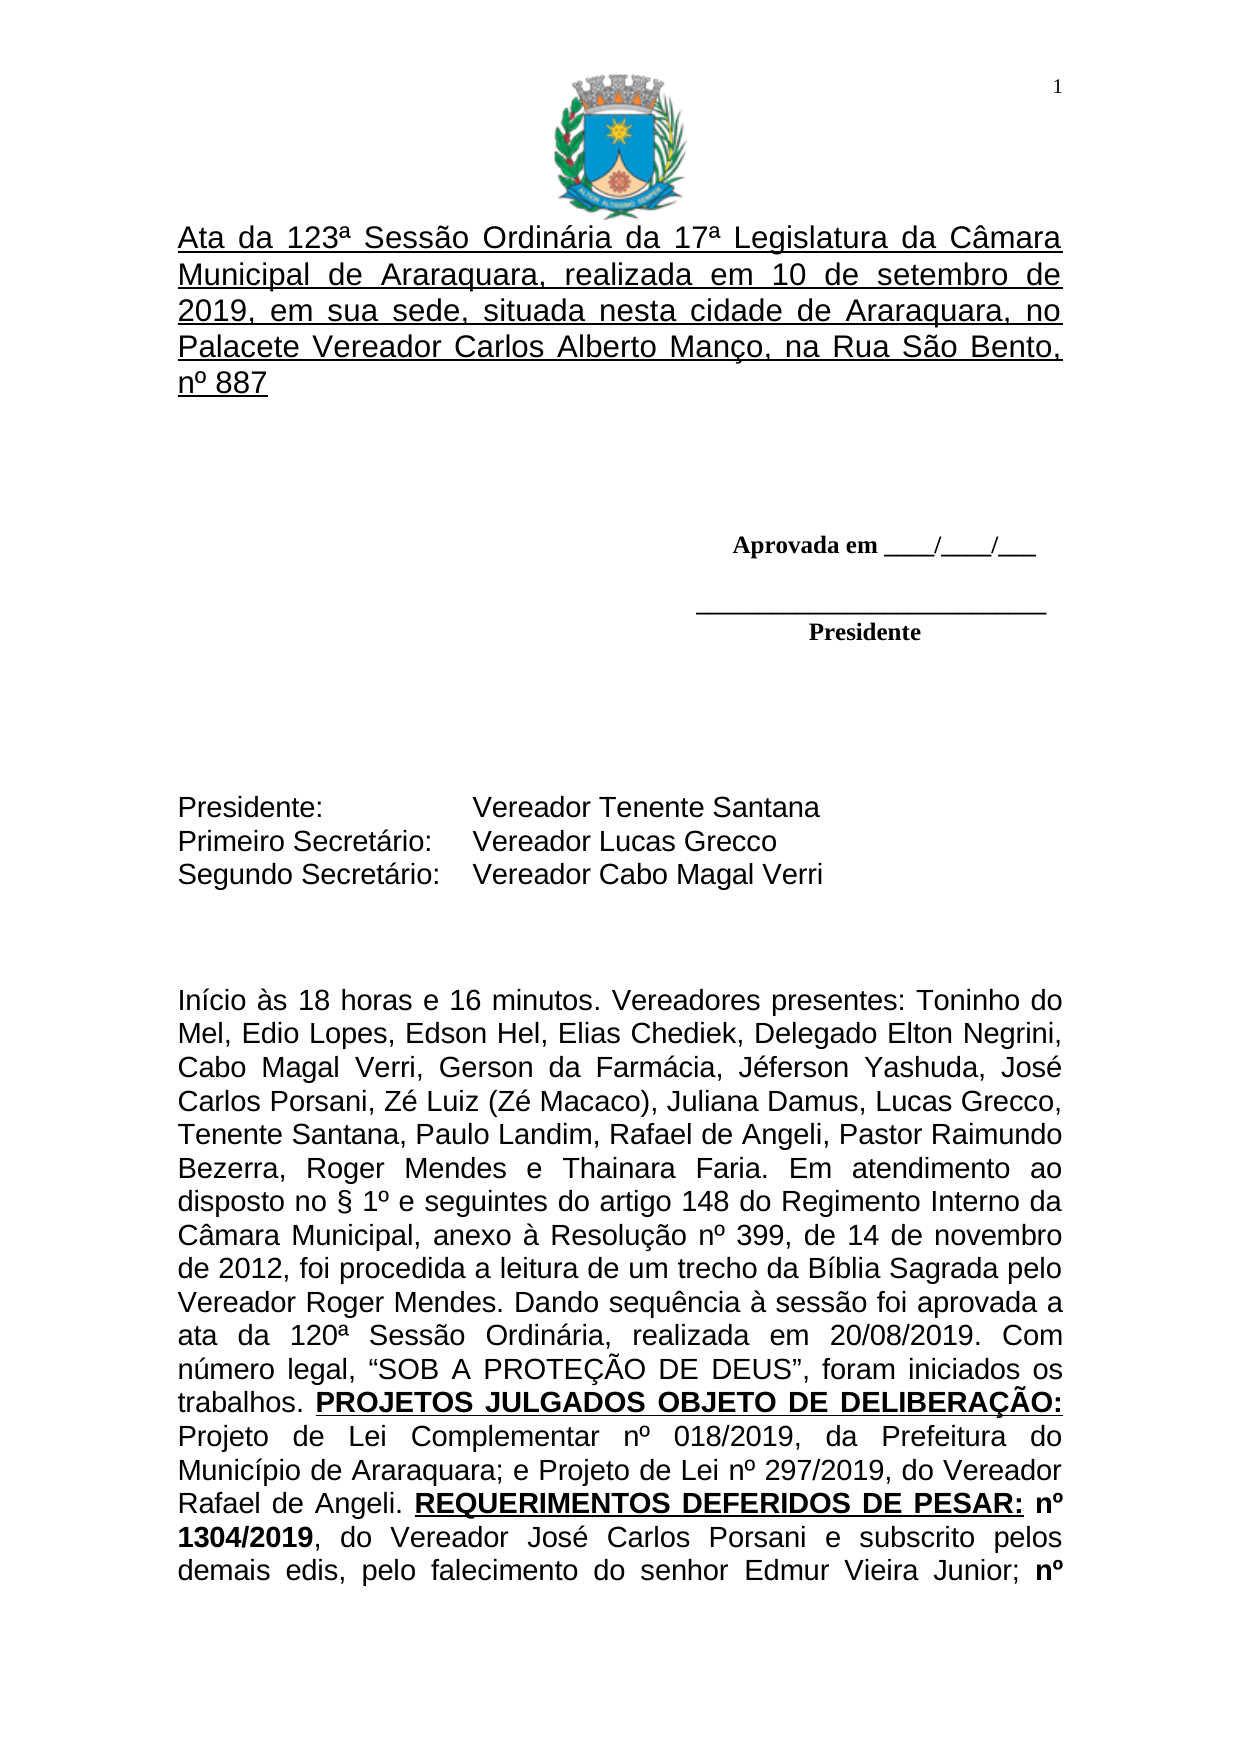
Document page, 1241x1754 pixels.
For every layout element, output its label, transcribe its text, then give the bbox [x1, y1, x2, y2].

text Presidente [177, 617, 1063, 646]
text Segundo Secretário: Vereador Cabo Magal Verri [177, 857, 1063, 891]
picture [553, 73, 687, 220]
text Presidente: Vereador Tenente Santana [177, 790, 1063, 824]
text Primeiro Secretário: Vereador Lucas Grecco [177, 824, 1063, 857]
text Aprovada em ____/____/___ [177, 530, 1063, 559]
text ____________________________ [177, 588, 1063, 617]
